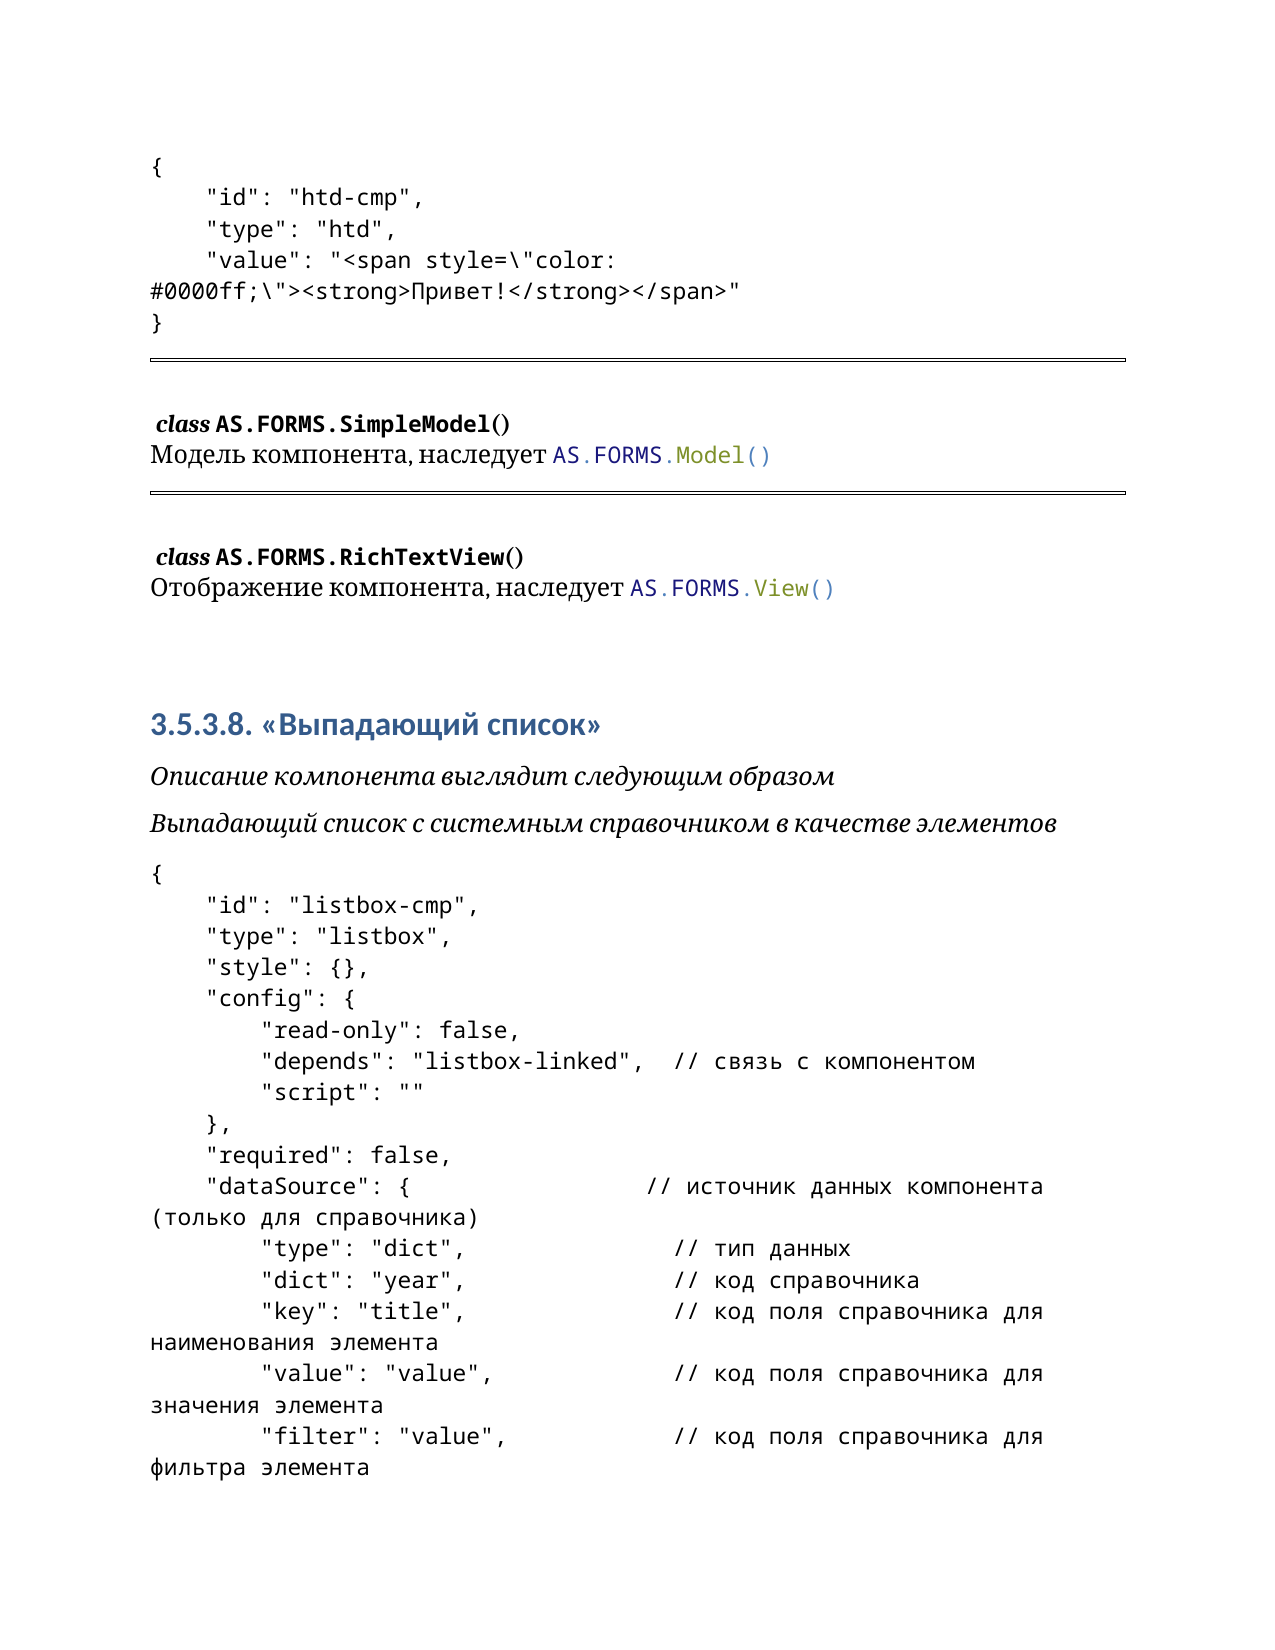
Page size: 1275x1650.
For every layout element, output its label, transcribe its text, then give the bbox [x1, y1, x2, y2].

text Модель компонента, наследует AS.FORMS.Model() [150, 439, 1125, 470]
text Описание компонента выглядит следующим образом [150, 762, 1125, 791]
text class AS.FORMS.RichTextView() [150, 541, 1125, 572]
text { "id": "htd-cmp", "type": "htd", "value": "<span style=\"color: #0000ff;\"><strong>Привет!</strong></span>" } [150, 150, 1125, 337]
subtitle 3.5.3.8. «Выпадающий список» [150, 703, 1125, 744]
text Отображение компонента, наследует AS.FORMS.View() [150, 572, 1125, 603]
text Выпадающий список с системным справочником в качестве элементов [150, 810, 1125, 839]
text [150, 857, 1125, 1482]
text class AS.FORMS.SimpleModel() [150, 408, 1125, 439]
